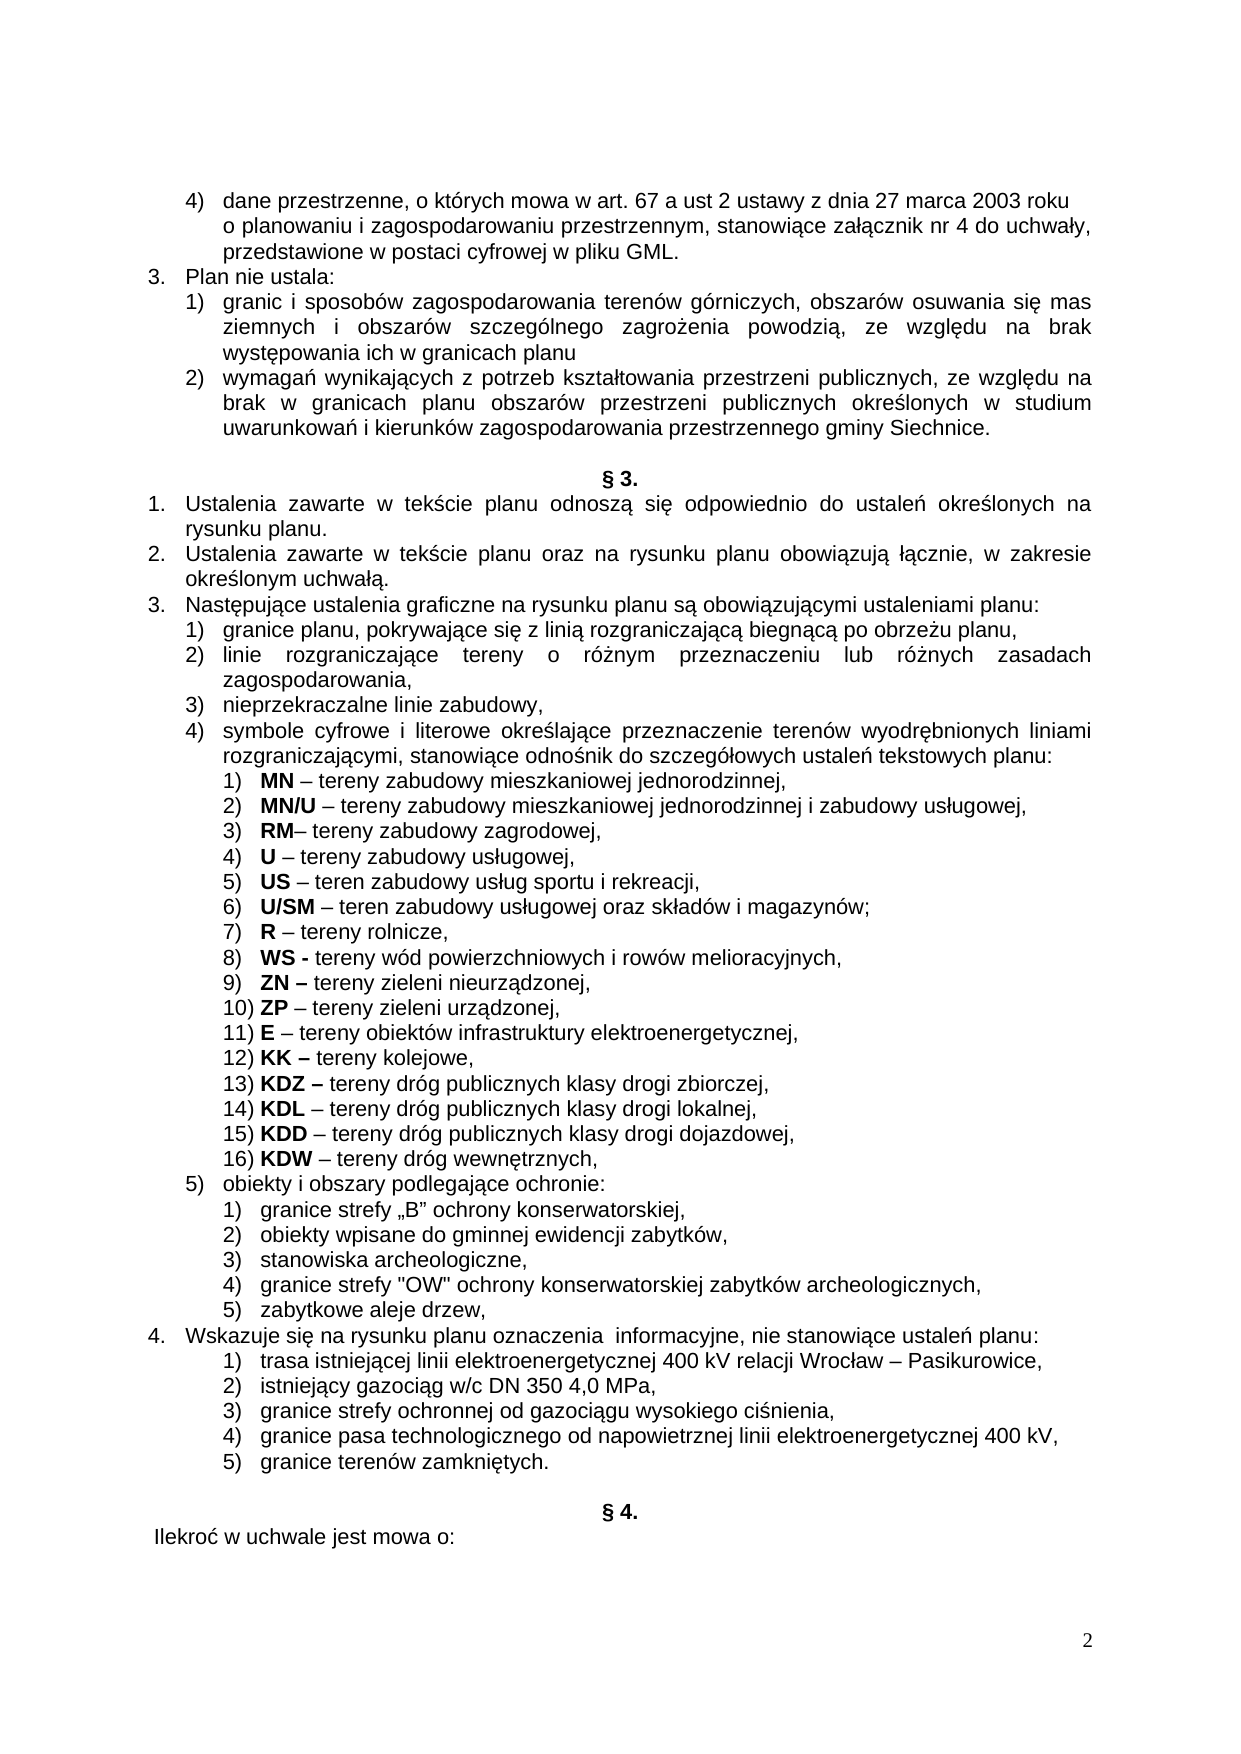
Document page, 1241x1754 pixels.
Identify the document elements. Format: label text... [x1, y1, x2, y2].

list KDZ – tereny dróg publicznych klasy drogi zbiorczej, [223, 1071, 1093, 1096]
list MN/U – tereny zabudowy mieszkaniowej jednorodzinnej i zabudowy usługowej, [223, 793, 1093, 818]
list linie rozgraniczające tereny o różnym przeznaczeniu lub różnych zasadach zagospodarowania, [185, 642, 1093, 692]
list granice planu, pokrywające się z linią rozgraniczającą biegnącą po obrzeżu planu, [185, 617, 1093, 642]
list granice terenów zamkniętych. [223, 1449, 1093, 1474]
list MN – tereny zabudowy mieszkaniowej jednorodzinnej, [223, 768, 1093, 793]
list trasa istniejącej linii elektroenergetycznej 400 kV relacji Wrocław – Pasikurowice, [223, 1348, 1093, 1373]
list nieprzekraczalne linie zabudowy, [185, 692, 1093, 718]
list KDW – tereny dróg wewnętrznych, [223, 1146, 1093, 1171]
text Ilekroć w uchwale jest mowa o: [148, 1524, 1093, 1549]
list granice strefy „B” ochrony konserwatorskiej, [223, 1197, 1093, 1222]
list stanowiska archeologiczne, [223, 1247, 1093, 1272]
text § 4. [148, 1499, 1093, 1524]
list zabytkowe aleje drzew, [223, 1297, 1093, 1323]
list Wskazuje się na rysunku planu oznaczenia informacyjne, nie stanowiące ustaleń planu: [148, 1323, 1093, 1348]
list KK – tereny kolejowe, [223, 1045, 1093, 1071]
list istniejący gazociąg w/c DN 350 4,0 MPa, [223, 1373, 1093, 1398]
list Ustalenia zawarte w tekście planu oraz na rysunku planu obowiązują łącznie, w zakresie określonym uchwałą. [148, 541, 1093, 592]
list obiekty wpisane do gminnej ewidencji zabytków, [223, 1222, 1093, 1247]
list wymagań wynikających z potrzeb kształtowania przestrzeni publicznych, ze względu na brak w granicach planu obszarów przestrzeni publicznych określonych w studium uwarunkowań i kierunków zagospodarowania przestrzennego gminy Siechnice. [185, 365, 1093, 440]
list symbole cyfrowe i literowe określające przeznaczenie terenów wyodrębnionych liniami rozgraniczającymi, stanowiące odnośnik do szczegółowych ustaleń tekstowych planu: [185, 718, 1093, 768]
list granice pasa technologicznego od napowietrznej linii elektroenergetycznej 400 kV, [223, 1423, 1093, 1449]
list RM– tereny zabudowy zagrodowej, [223, 818, 1093, 844]
list dane przestrzenne, o których mowa w art. 67 a ust 2 ustawy z dnia 27 marca 2003 roku o planowaniu i zagospodarowaniu przestrzennym, stanowiące załącznik nr 4 do uchwały, przedstawione w postaci cyfrowej w pliku GML. [185, 188, 1093, 264]
list Plan nie ustala: [148, 264, 1093, 289]
list ZN – tereny zieleni nieurządzonej, [223, 970, 1093, 995]
list granice strefy "OW" ochrony konserwatorskiej zabytków archeologicznych, [223, 1272, 1093, 1297]
list ZP – tereny zieleni urządzonej, [223, 995, 1093, 1020]
list Ustalenia zawarte w tekście planu odnoszą się odpowiednio do ustaleń określonych na rysunku planu. [148, 491, 1093, 541]
text § 3. [148, 466, 1093, 491]
list U – tereny zabudowy usługowej, [223, 844, 1093, 869]
list Następujące ustalenia graficzne na rysunku planu są obowiązującymi ustaleniami planu: [148, 592, 1093, 617]
list WS - tereny wód powierzchniowych i rowów melioracyjnych, [223, 944, 1093, 970]
list KDL – tereny dróg publicznych klasy drogi lokalnej, [223, 1096, 1093, 1121]
list US – teren zabudowy usług sportu i rekreacji, [223, 869, 1093, 894]
list E – tereny obiektów infrastruktury elektroenergetycznej, [223, 1020, 1093, 1045]
list KDD – tereny dróg publicznych klasy drogi dojazdowej, [223, 1121, 1093, 1146]
list obiekty i obszary podlegające ochronie: [185, 1171, 1093, 1197]
list granice strefy ochronnej od gazociągu wysokiego ciśnienia, [223, 1398, 1093, 1423]
list granic i sposobów zagospodarowania terenów górniczych, obszarów osuwania się mas ziemnych i obszarów szczególnego zagrożenia powodzią, ze względu na brak występowania ich w granicach planu [185, 289, 1093, 365]
list U/SM – teren zabudowy usługowej oraz składów i magazynów; [223, 894, 1093, 919]
list R – tereny rolnicze, [223, 919, 1093, 944]
